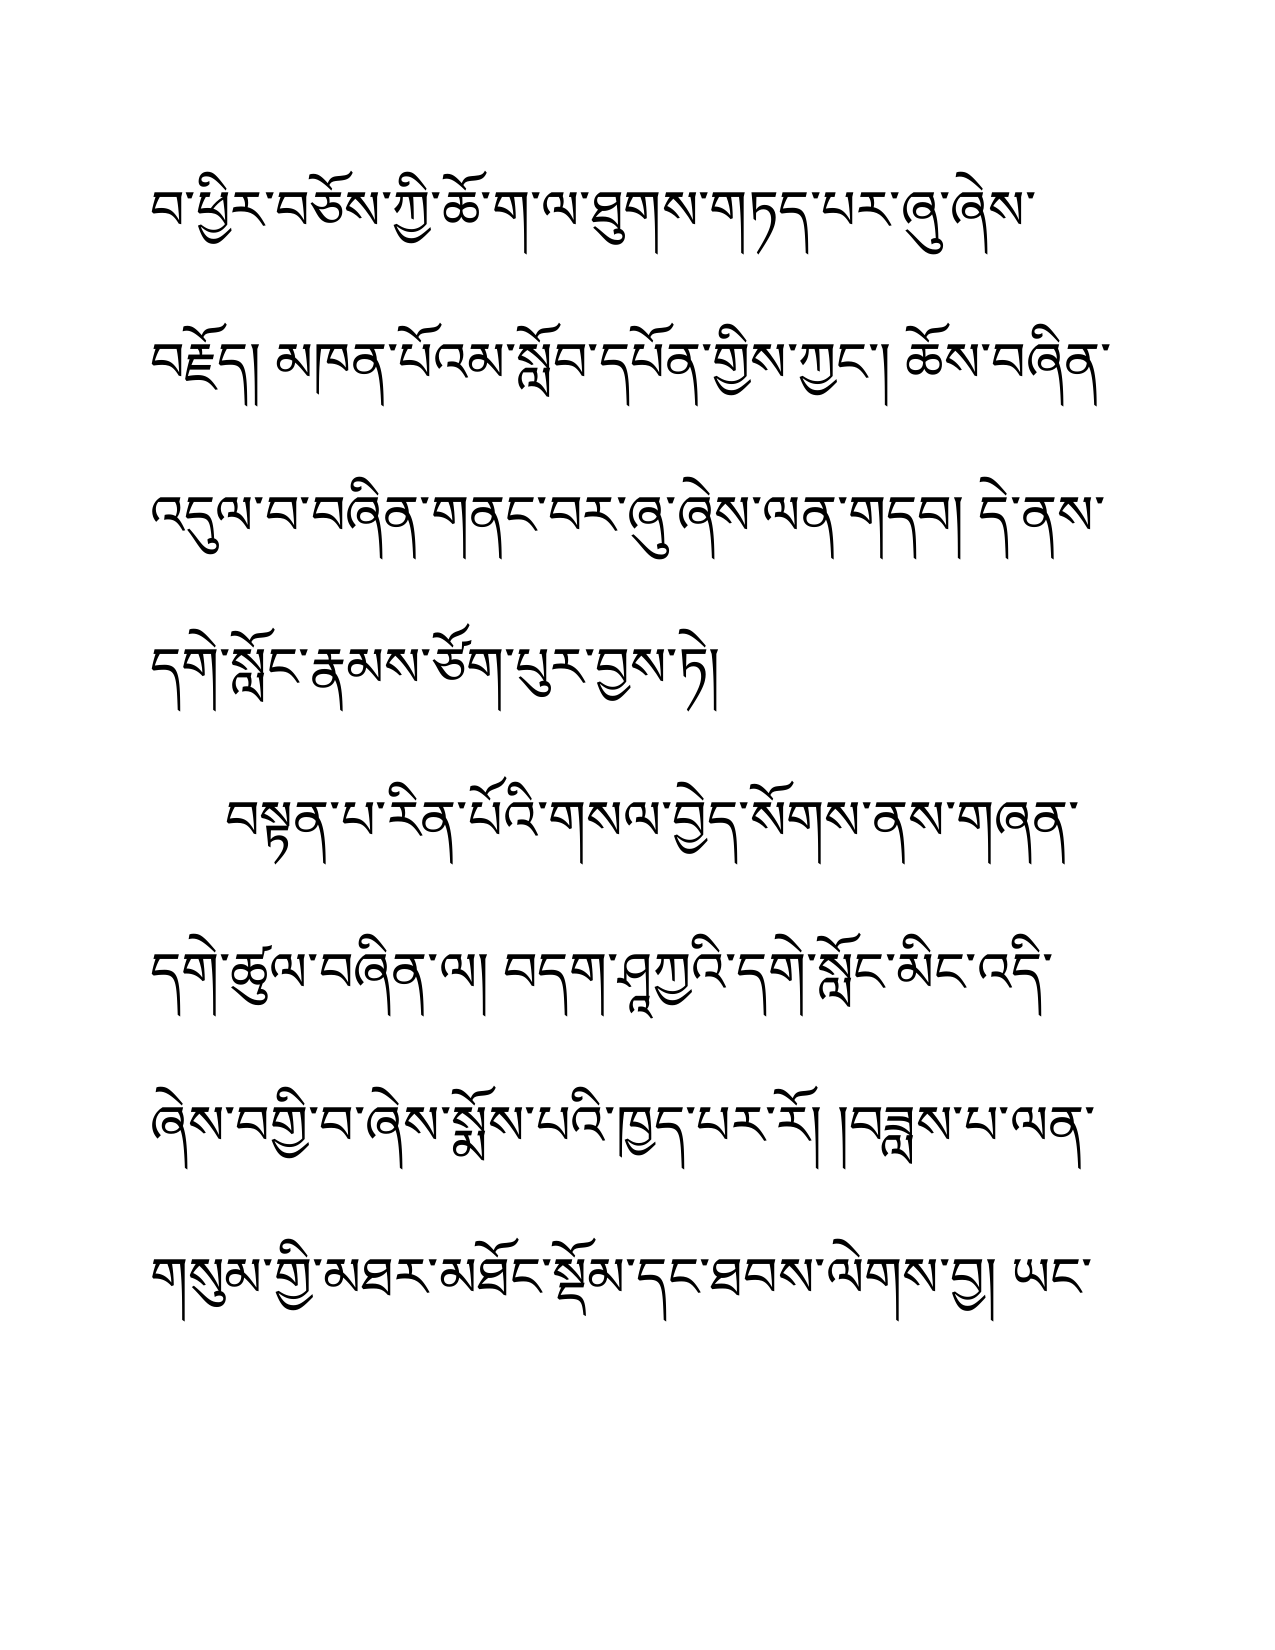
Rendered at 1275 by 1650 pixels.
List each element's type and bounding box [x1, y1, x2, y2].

text [150, 760, 1125, 1370]
text [150, 150, 1125, 760]
